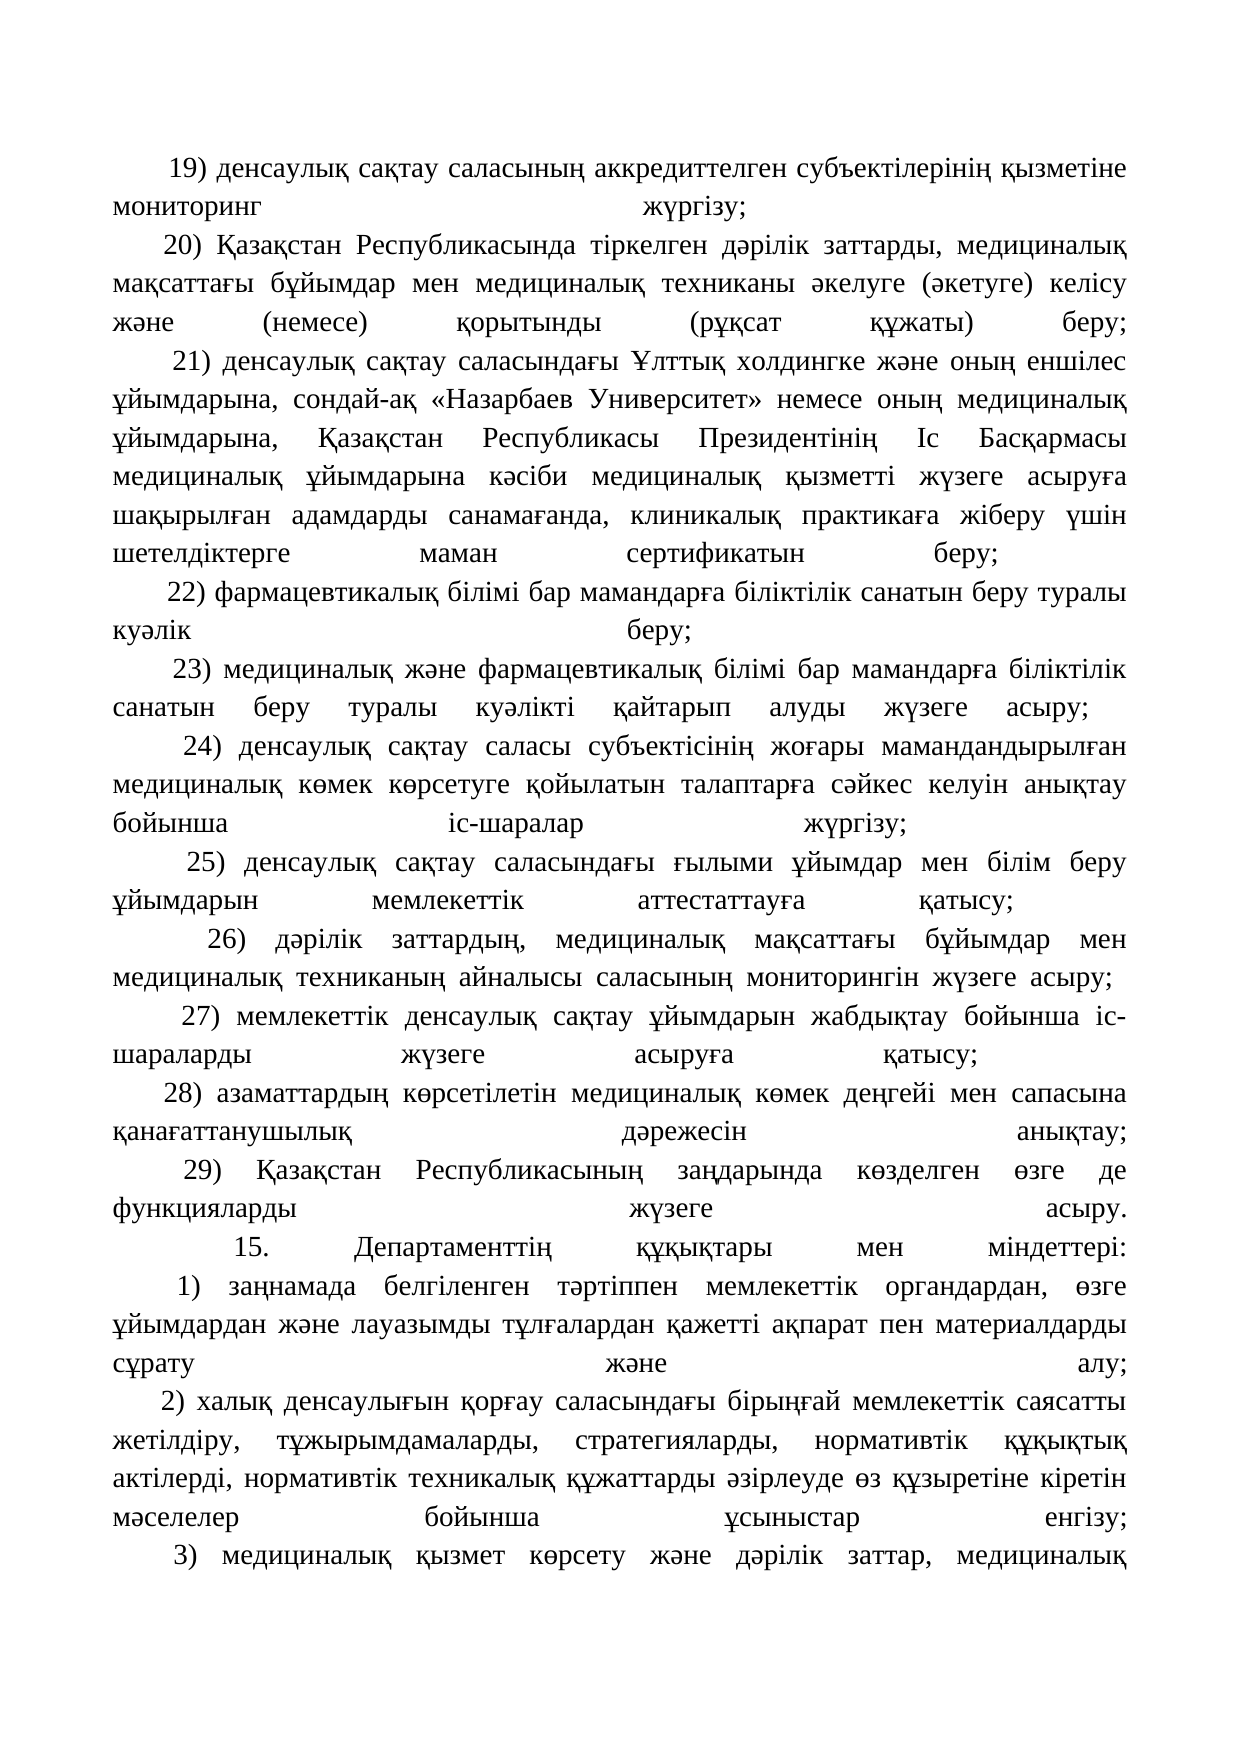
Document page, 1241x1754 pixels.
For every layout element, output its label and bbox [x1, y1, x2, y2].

text [112, 150, 1128, 1571]
